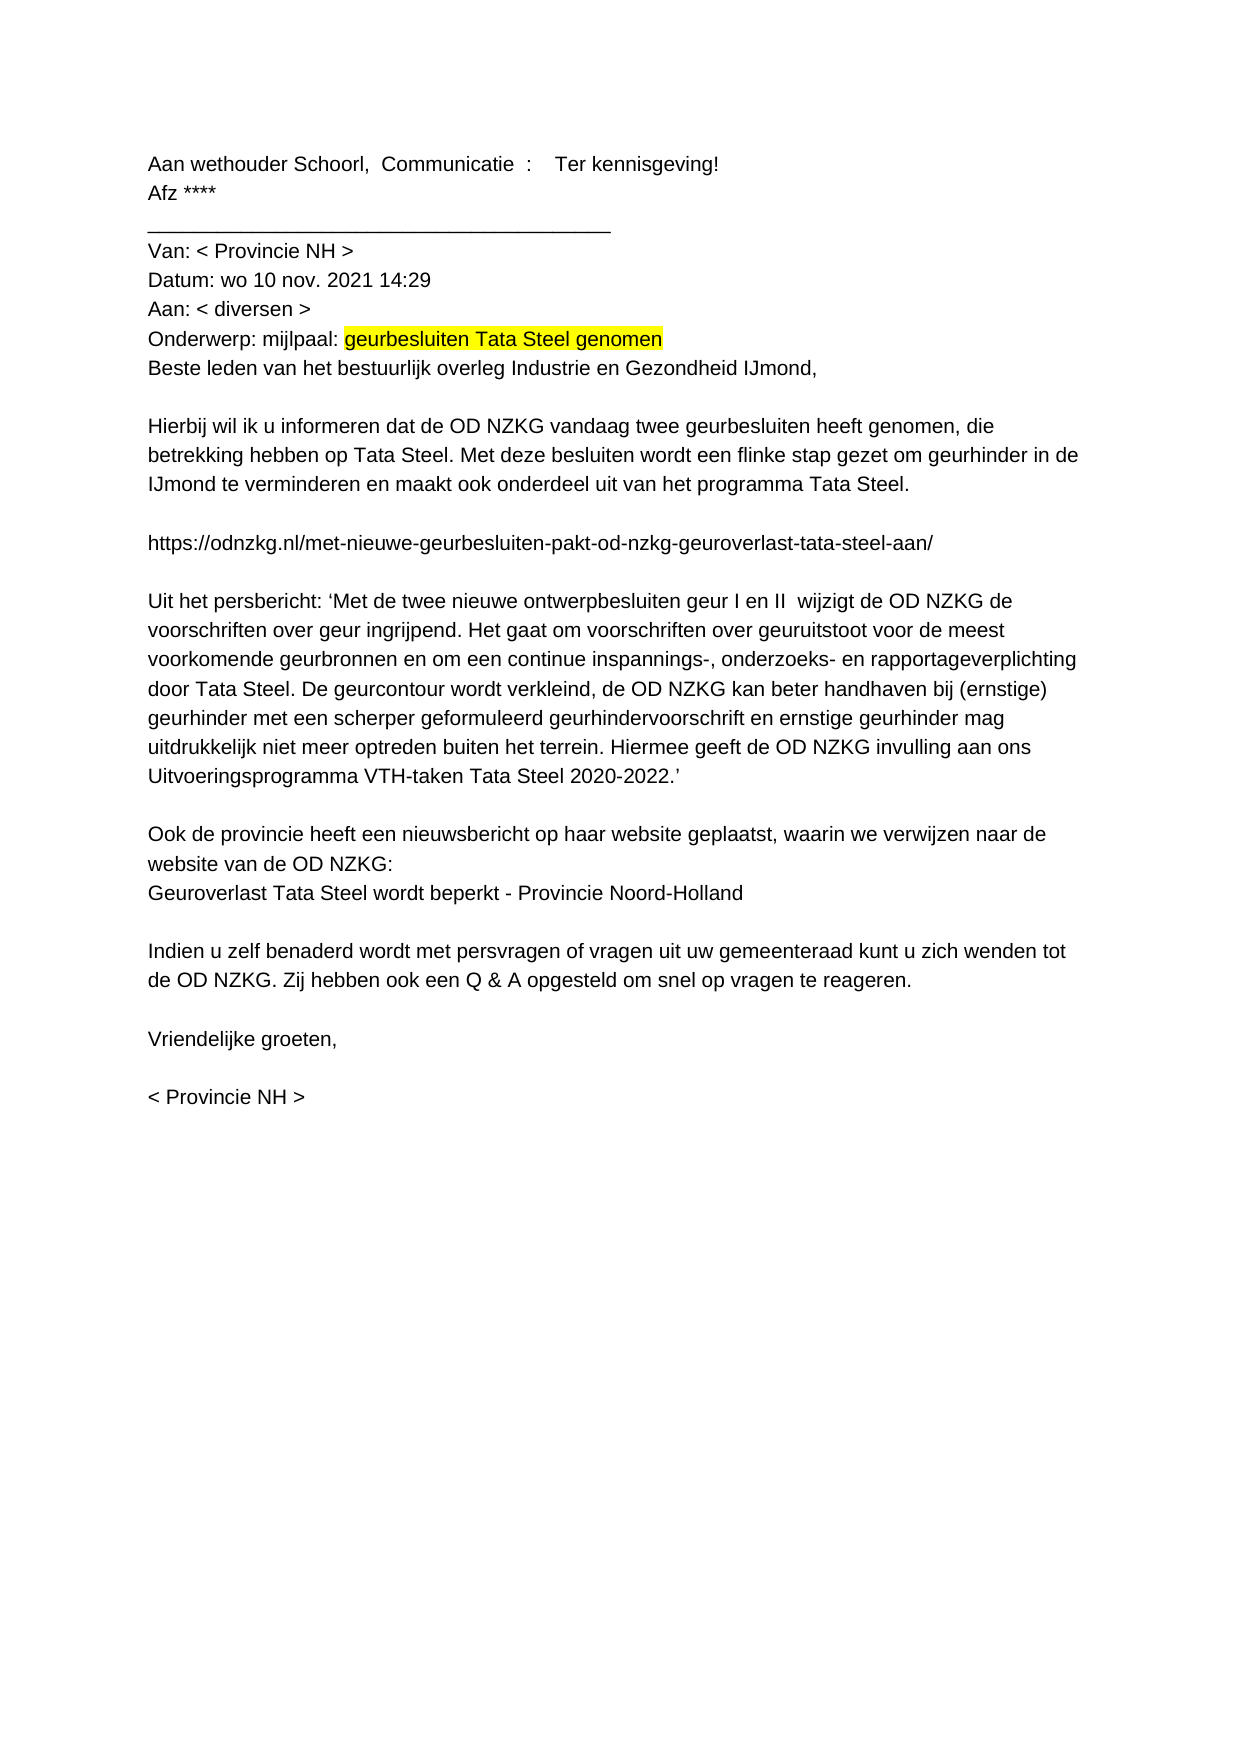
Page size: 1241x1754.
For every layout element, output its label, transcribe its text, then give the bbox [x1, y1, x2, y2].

text Aan: < diversen > [148, 293, 1093, 323]
text Geuroverlast Tata Steel wordt beperkt - Provincie Noord-Holland [148, 877, 1093, 906]
text Afz **** [148, 177, 1093, 206]
text Vriendelijke groeten, [148, 1023, 1093, 1052]
text https://odnzkg.nl/met-nieuwe-geurbesluiten-pakt-od-nzkg-geuroverlast-tata-steel-aan/ [148, 527, 1093, 556]
text Hierbij wil ik u informeren dat de OD NZKG vandaag twee geurbesluiten heeft genomen, die betrekking hebben op Tata Steel. Met deze besluiten wordt een flinke stap gezet om geurhinder in de IJmond te verminderen en maakt ook onderdeel uit van het programma Tata Steel. [148, 410, 1093, 498]
text Onderwerp: mijlpaal: geurbesluiten Tata Steel genomen [148, 323, 1093, 352]
text < Provincie NH > [148, 1081, 1093, 1110]
text Indien u zelf benaderd wordt met persvragen of vragen uit uw gemeenteraad kunt u zich wenden tot de OD NZKG. Zij hebben ook een Q & A opgesteld om snel op vragen te reageren. [148, 935, 1093, 993]
text Beste leden van het bestuurlijk overleg Industrie en Gezondheid IJmond, [148, 352, 1093, 381]
text Aan wethouder Schoorl, Communicatie : Ter kennisgeving! [148, 148, 1093, 177]
text Van: < Provincie NH > [148, 235, 1093, 264]
text Datum: wo 10 nov. 2021 14:29 [148, 264, 1093, 293]
text Uit het persbericht: ‘Met de twee nieuwe ontwerpbesluiten geur I en II wijzigt de OD NZKG de voorschriften over geur ingrijpend. Het gaat om voorschriften over geuruitstoot voor de meest voorkomende geurbronnen en om een continue inspannings-, onderzoeks- en rapportageverplichting door Tata Steel. De geurcontour wordt verkleind, de OD NZKG kan beter handhaven bij (ernstige) geurhinder met een scherper geformuleerd geurhindervoorschrift en ernstige geurhinder mag uitdrukkelijk niet meer optreden buiten het terrein. Hiermee geeft de OD NZKG invulling aan ons Uitvoeringsprogramma VTH-taken Tata Steel 2020-2022.’ [148, 585, 1093, 789]
text Ook de provincie heeft een nieuwsbericht op haar website geplaatst, waarin we verwijzen naar de website van de OD NZKG: [148, 818, 1093, 877]
text ________________________________________ [148, 206, 1093, 235]
